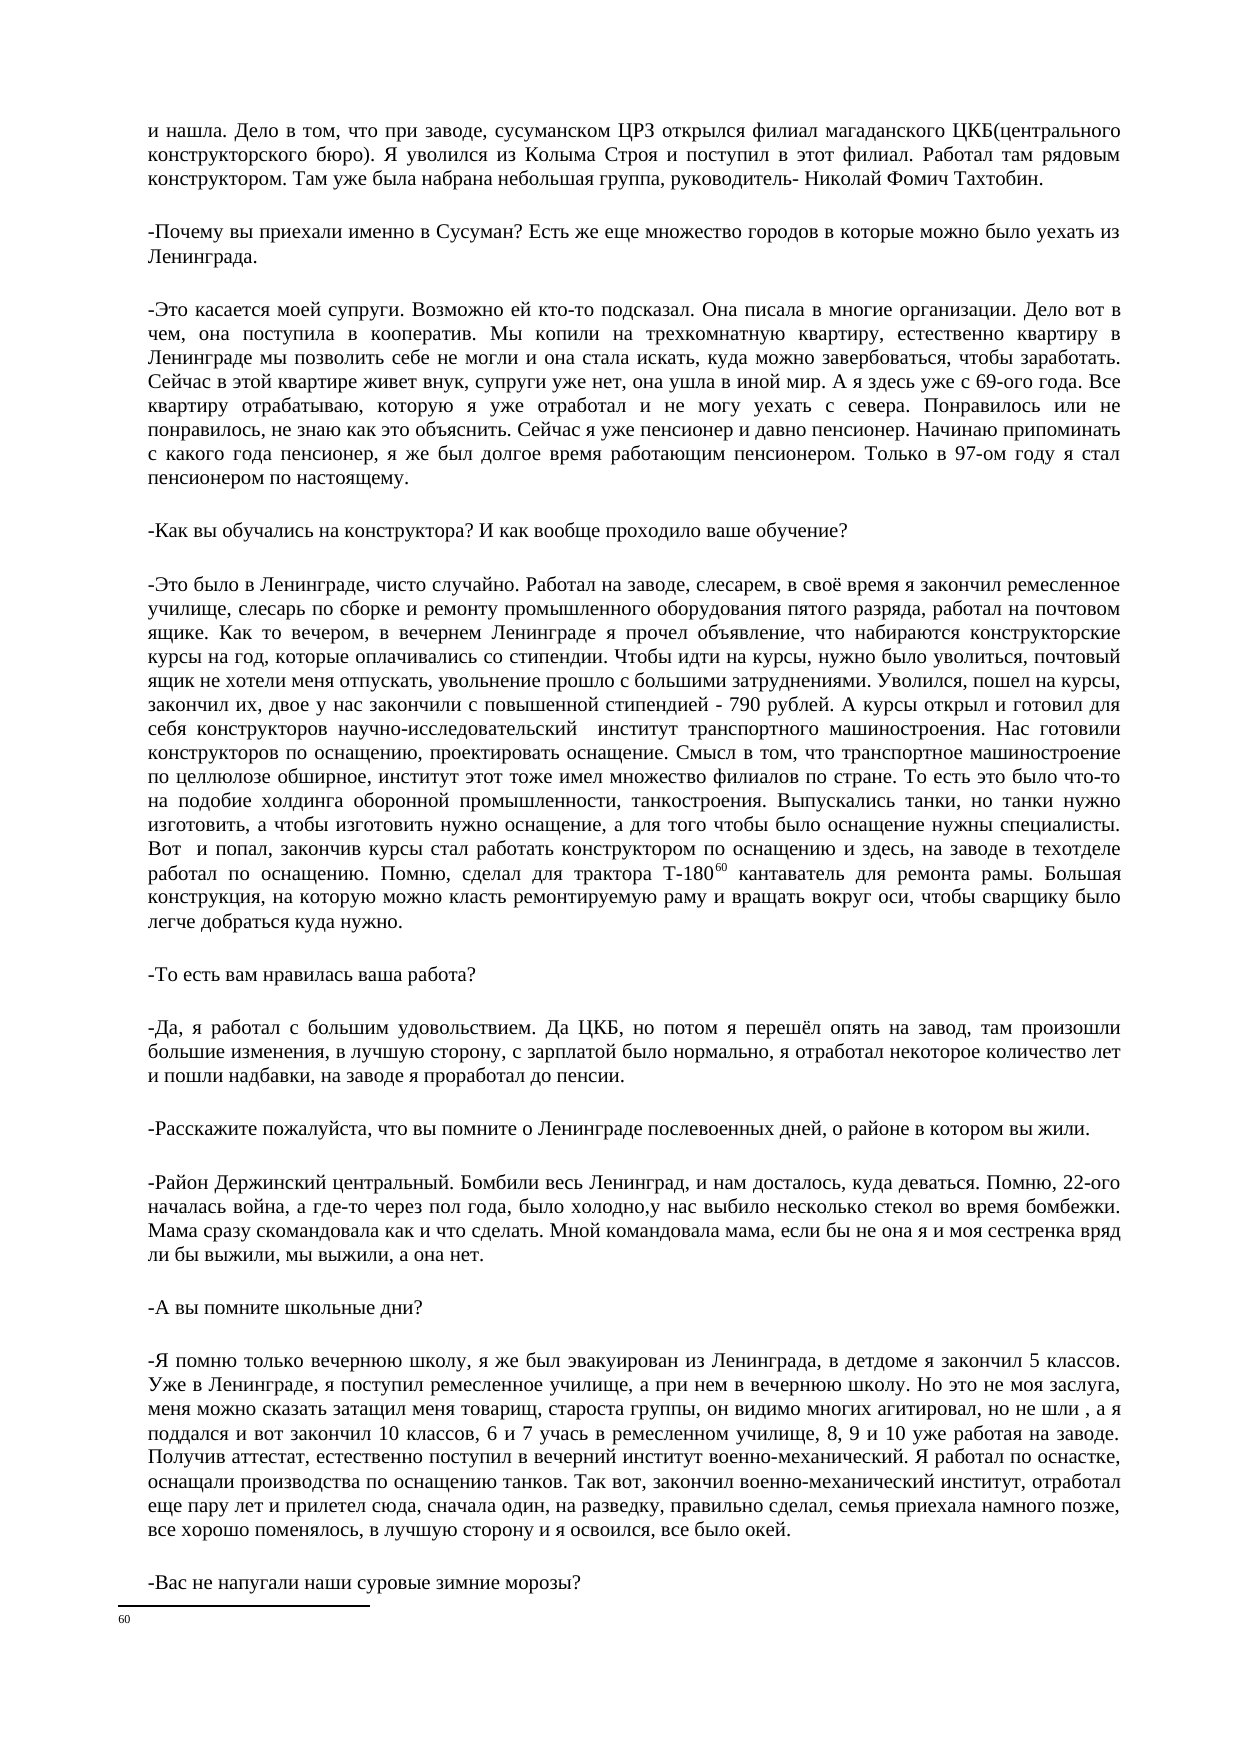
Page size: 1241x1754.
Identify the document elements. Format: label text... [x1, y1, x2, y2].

text -Расскажите пожалуйста, что вы помните о Ленинграде послевоенных дней, о районе в котором вы жили. [148, 1116, 1122, 1140]
text -То есть вам нравилась ваша работа? [148, 962, 1122, 986]
text -Вас не напугали наши суровые зимние морозы? [148, 1570, 1122, 1594]
text -Как вы обучались на конструктора? И как вообще проходило ваше обучение? [148, 518, 1122, 542]
text -А вы помните школьные дни? [148, 1295, 1122, 1319]
text -Да, я работал с большим удовольствием. Да ЦКБ, но потом я перешёл опять на завод, там произошли большие изменения, в лучшую сторону, с зарплатой было нормально, я отработал некоторое количество лет и пошли надбавки, на заводе я проработал до пенсии. [148, 1015, 1122, 1087]
text -Это было в Ленинграде, чисто случайно. Работал на заводе, слесарем, в своё время я закончил ремесленное училище, слесарь по сборке и ремонту промышленного оборудования пятого разряда, работал на почтовом ящике. Как то вечером, в вечернем Ленинграде я прочел объявление, что набираются конструкторские курсы на год, которые оплачивались со стипендии. Чтобы идти на курсы, нужно было уволиться, почтовый ящик не хотели меня отпускать, увольнение прошло с большими затруднениями. Уволился, пошел на курсы, закончил их, двое у нас закончили с повышенной стипендией - 790 рублей. А курсы открыл и готовил для себя конструкторов научно-исследовательский институт транспортного машиностроения. Нас готовили конструкторов по оснащению, проектировать оснащение. Смысл в том, что транспортное машиностроение по целлюлозе обширное, институт этот тоже имел множество филиалов по стране. То есть это было что-то на подобие холдинга оборонной промышленности, танкостроения. Выпускались танки, но танки нужно изготовить, а чтобы изготовить нужно оснащение, а для того чтобы было оснащение нужны специалисты. Вот и попал, закончив курсы стал работать конструктором по оснащению и здесь, на заводе в техотделе работал по оснащению. Помню, сделал для трактора Т-180 кантаватель для ремонта рамы. Большая конструкция, на которую можно класть ремонтируемую раму и вращать вокруг оси, чтобы сварщику было легче добраться куда нужно. [148, 572, 1122, 933]
text -Почему вы приехали именно в Сусуман? Есть же еще множество городов в которые можно было уехать из Ленинграда. [148, 219, 1122, 268]
text -Это касается моей супруги. Возможно ей кто-то подсказал. Она писала в многие организации. Дело вот в чем, она поступила в кооператив. Мы копили на трехкомнатную квартиру, естественно квартиру в Ленинграде мы позволить себе не могли и она стала искать, куда можно завербоваться, чтобы заработать. Сейчас в этой квартире живет внук, супруги уже нет, она ушла в иной мир. А я здесь уже с 69-ого года. Все квартиру отрабатываю, которую я уже отработал и не могу уехать с севера. Понравилось или не понравилось, не знаю как это объяснить. Сейчас я уже пенсионер и давно пенсионер. Начинаю припоминать с какого года пенсионер, я же был долгое время работающим пенсионером. Только в 97-ом году я стал пенсионером по настоящему. [148, 297, 1122, 489]
text -Район Держинский центральный. Бомбили весь Ленинград, и нам досталось, куда деваться. Помню, 22-ого началась война, а где-то через пол года, было холодно,у нас выбило несколько стекол во время бомбежки. Мама сразу скомандовала как и что сделать. Мной командовала мама, если бы не она я и моя сестренка вряд ли бы выжили, мы выжили, а она нет. [148, 1169, 1122, 1266]
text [148, 118, 1122, 190]
text -Я помню только вечернюю школу, я же был эвакуирован из Ленинграда, в детдоме я закончил 5 классов. Уже в Ленинграде, я поступил ремесленное училище, а при нем в вечернюю школу. Но это не моя заслуга, меня можно сказать затащил меня товарищ, староста группы, он видимо многих агитировал, но не шли , а я поддался и вот закончил 10 классов, 6 и 7 учась в ремесленном училище, 8, 9 и 10 уже работая на заводе. Получив аттестат, естественно поступил в вечерний институт военно-механический. Я работал по оснастке, оснащали производства по оснащению танков. Так вот, закончил военно-механический институт, отработал еще пару лет и прилетел сюда, сначала один, на разведку, правильно сделал, семья приехала намного позже, все хорошо поменялось, в лучшую сторону и я освоился, все было окей. [148, 1348, 1122, 1541]
